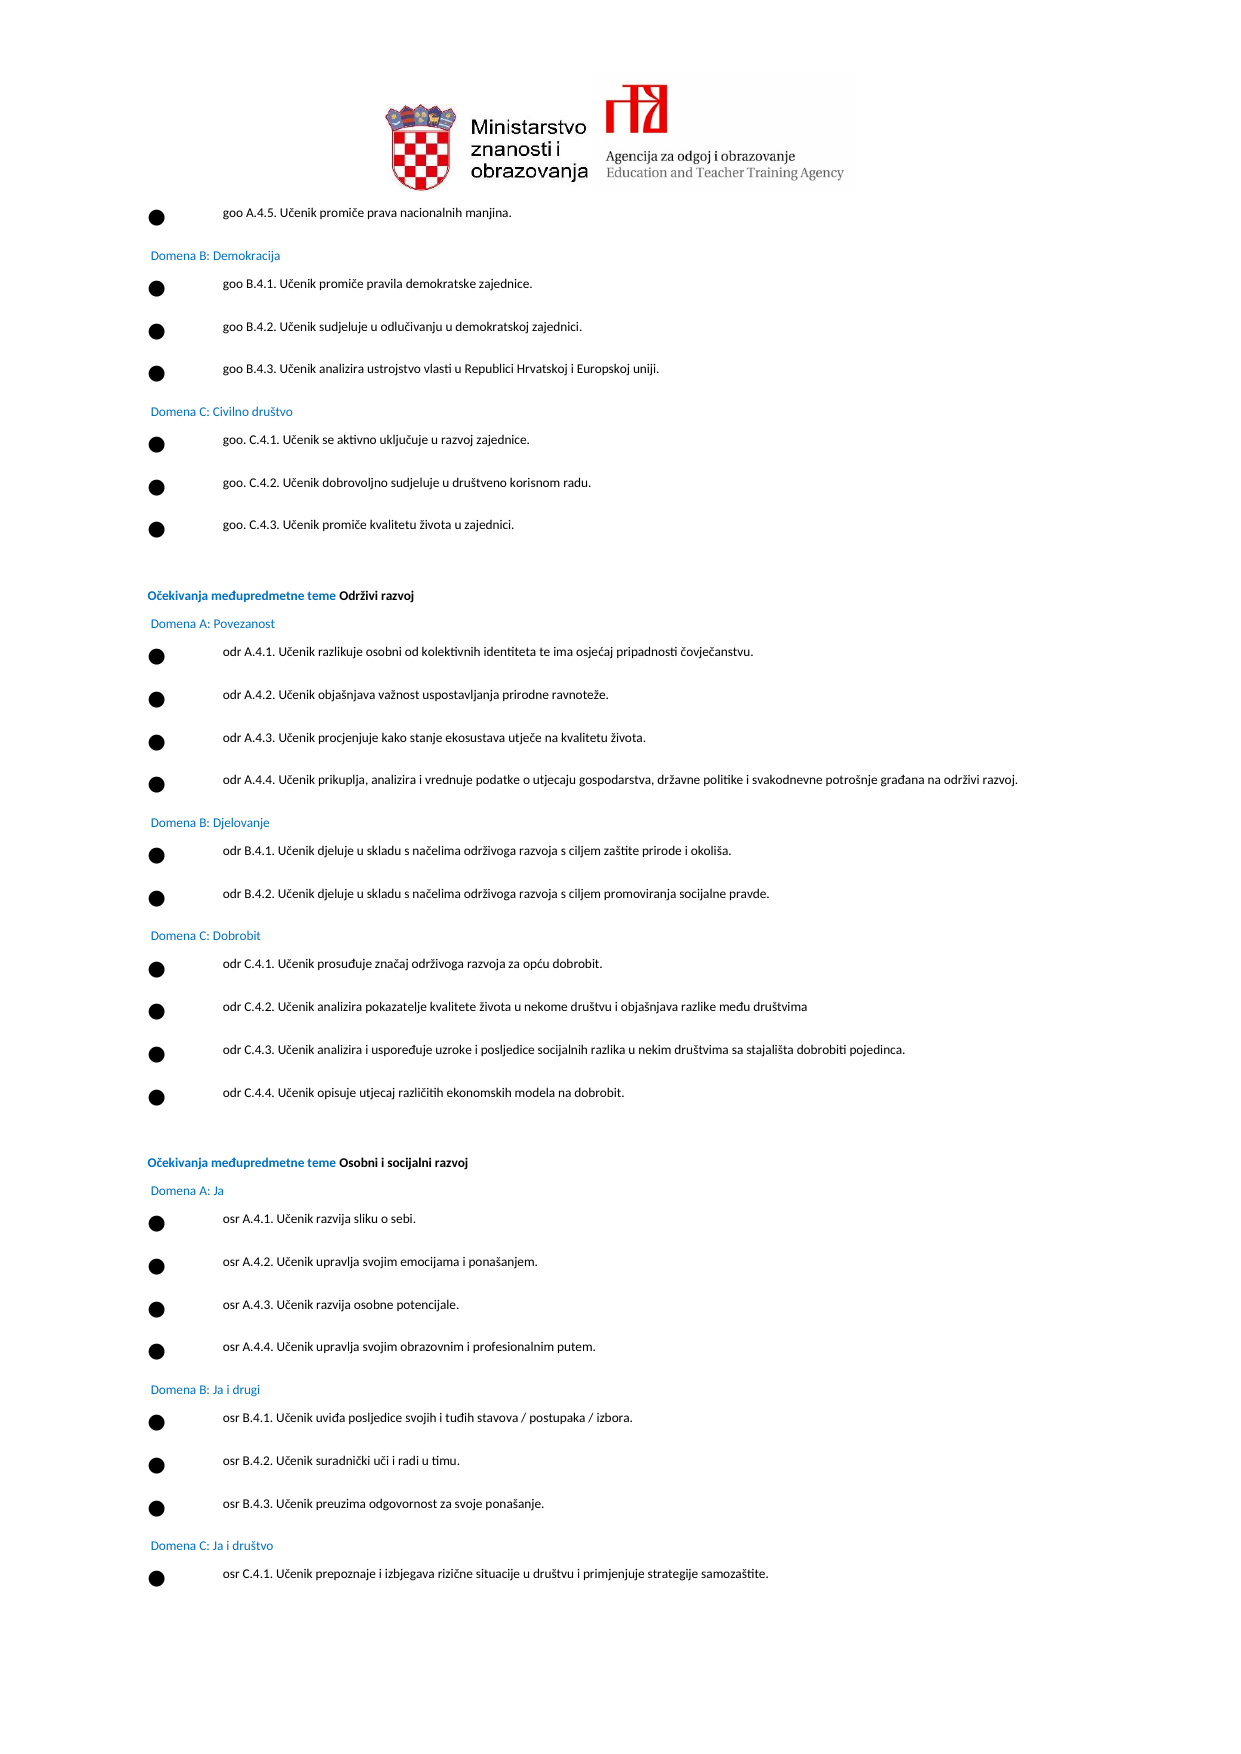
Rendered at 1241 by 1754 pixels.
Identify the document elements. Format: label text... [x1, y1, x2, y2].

list odr C.4.2. Učenik analizira pokazatelje kvalitete života u nekome društvu i objašnjava razlike među društvima [147, 987, 1092, 1029]
list odr B.4.1. Učenik djeluje u skladu s načelima održivoga razvoja s ciljem zaštite prirode i okoliša. [147, 831, 1092, 873]
list osr A.4.1. Učenik razvija sliku o sebi. [147, 1199, 1092, 1242]
text Domena C: Dobrobit [147, 916, 1092, 944]
list odr A.4.3. Učenik procjenjuje kako stanje ekosustava utječe na kvalitetu života. [147, 717, 1092, 760]
picture [593, 73, 855, 193]
list goo. C.4.2. Učenik dobrovoljno sudjeluje u društveno korisnom radu. [147, 462, 1092, 505]
text Očekivanja međupredmetne teme Osobni i socijalni razvoj [147, 1143, 1092, 1171]
list osr B.4.3. Učenik preuzima odgovornost za svoje ponašanje. [147, 1483, 1092, 1526]
list goo. C.4.1. Učenik se aktivno uključuje u razvoj zajednice. [147, 419, 1092, 462]
text Domena B: Ja i drugi [147, 1370, 1092, 1398]
list odr A.4.2. Učenik objašnjava važnost uspostavljanja prirodne ravnoteže. [147, 674, 1092, 717]
text Domena C: Ja i društvo [147, 1526, 1092, 1554]
text Domena B: Djelovanje [147, 803, 1092, 831]
list odr C.4.4. Učenik opisuje utjecaj različitih ekonomskih modela na dobrobit. [147, 1072, 1092, 1115]
text Domena A: Ja [147, 1171, 1092, 1199]
list goo B.4.2. Učenik sudjeluje u odlučivanju u demokratskoj zajednici. [147, 306, 1092, 349]
list odr A.4.1. Učenik razlikuje osobni od kolektivnih identiteta te ima osjećaj pripadnosti čovječanstvu. [147, 632, 1092, 674]
list odr C.4.1. Učenik prosuđuje značaj održivoga razvoja za opću dobrobit. [147, 944, 1092, 987]
list goo B.4.3. Učenik analizira ustrojstvo vlasti u Republici Hrvatskoj i Europskoj uniji. [147, 349, 1092, 392]
text Očekivanja međupredmetne teme Održivi razvoj [147, 576, 1092, 604]
list odr C.4.3. Učenik analizira i uspoređuje uzroke i posljedice socijalnih razlika u nekim društvima sa stajališta dobrobiti pojedinca. [147, 1029, 1092, 1072]
list odr B.4.2. Učenik djeluje u skladu s načelima održivoga razvoja s ciljem promoviranja socijalne pravde. [147, 873, 1092, 916]
list osr A.4.2. Učenik upravlja svojim emocijama i ponašanjem. [147, 1242, 1092, 1284]
list osr A.4.4. Učenik upravlja svojim obrazovnim i profesionalnim putem. [147, 1327, 1092, 1370]
list odr A.4.4. Učenik prikuplja, analizira i vrednuje podatke o utjecaju gospodarstva, državne politike i svakodnevne potrošnje građana na održivi razvoj. [147, 760, 1092, 803]
list goo B.4.1. Učenik promiče pravila demokratske zajednice. [147, 263, 1092, 306]
list osr C.4.1. Učenik prepoznaje i izbjegava rizične situacije u društvu i primjenjuje strategije samozaštite. [147, 1554, 1092, 1597]
picture [385, 104, 588, 193]
list osr B.4.2. Učenik suradnički uči i radi u timu. [147, 1441, 1092, 1483]
list osr B.4.1. Učenik uviđa posljedice svojih i tuđih stavova / postupaka / izbora. [147, 1398, 1092, 1441]
list goo A.4.5. Učenik promiče prava nacionalnih manjina. [147, 193, 1092, 235]
text Domena C: Civilno društvo [147, 392, 1092, 419]
text Domena A: Povezanost [147, 604, 1092, 632]
list osr A.4.3. Učenik razvija osobne potencijale. [147, 1284, 1092, 1327]
text Domena B: Demokracija [147, 235, 1092, 263]
list goo. C.4.3. Učenik promiče kvalitetu života u zajednici. [147, 505, 1092, 548]
